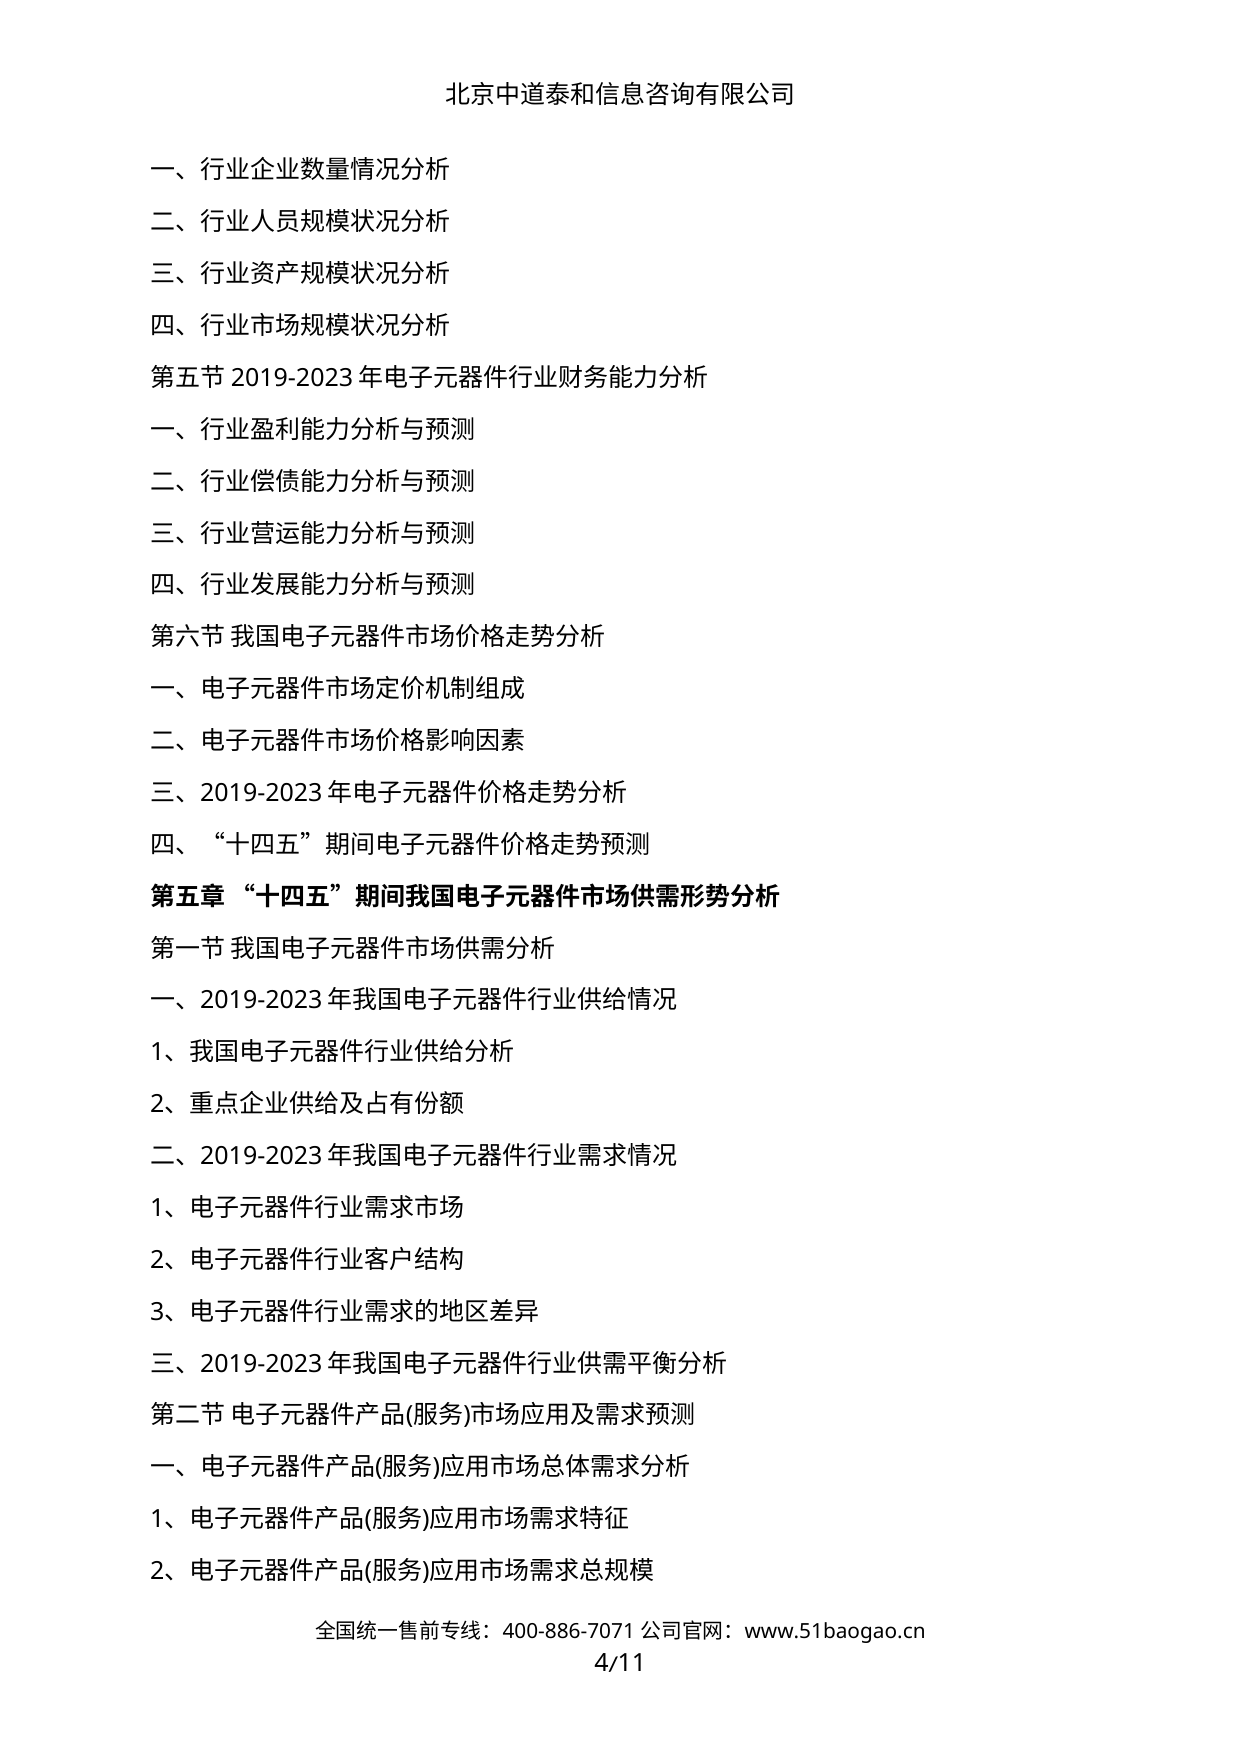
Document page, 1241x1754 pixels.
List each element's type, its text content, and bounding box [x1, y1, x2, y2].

text 一、2019-2023年我国电子元器件行业供给情况 [150, 980, 1090, 1016]
text 二、电子元器件市场价格影响因素 [150, 721, 1090, 757]
text 2、电子元器件行业客户结构 [150, 1239, 1090, 1276]
text 第六节 我国电子元器件市场价格走势分析 [150, 617, 1090, 653]
text 一、行业企业数量情况分析 [150, 150, 1090, 186]
text 第五节 2019-2023年电子元器件行业财务能力分析 [150, 357, 1090, 394]
text 3、电子元器件行业需求的地区差异 [150, 1291, 1090, 1327]
text 四、“十四五”期间电子元器件价格走势预测 [150, 824, 1090, 861]
text 二、2019-2023年我国电子元器件行业需求情况 [150, 1136, 1090, 1172]
text 第五章 “十四五”期间我国电子元器件市场供需形势分析 [150, 876, 1090, 912]
text 三、2019-2023年我国电子元器件行业供需平衡分析 [150, 1343, 1090, 1379]
text 1、电子元器件产品(服务)应用市场需求特征 [150, 1499, 1090, 1535]
text 第一节 我国电子元器件市场供需分析 [150, 928, 1090, 964]
text 三、行业营运能力分析与预测 [150, 513, 1090, 549]
text 2、重点企业供给及占有份额 [150, 1084, 1090, 1120]
text 三、2019-2023年电子元器件价格走势分析 [150, 772, 1090, 809]
text 三、行业资产规模状况分析 [150, 254, 1090, 290]
text 四、行业市场规模状况分析 [150, 306, 1090, 342]
text 2、电子元器件产品(服务)应用市场需求总规模 [150, 1551, 1090, 1587]
text 四、行业发展能力分析与预测 [150, 565, 1090, 601]
text 二、行业人员规模状况分析 [150, 202, 1090, 238]
text 二、行业偿债能力分析与预测 [150, 461, 1090, 497]
text 一、电子元器件产品(服务)应用市场总体需求分析 [150, 1447, 1090, 1483]
text 一、行业盈利能力分析与预测 [150, 409, 1090, 446]
text 第二节 电子元器件产品(服务)市场应用及需求预测 [150, 1395, 1090, 1431]
text 1、我国电子元器件行业供给分析 [150, 1032, 1090, 1068]
text 1、电子元器件行业需求市场 [150, 1187, 1090, 1224]
text 一、电子元器件市场定价机制组成 [150, 669, 1090, 705]
